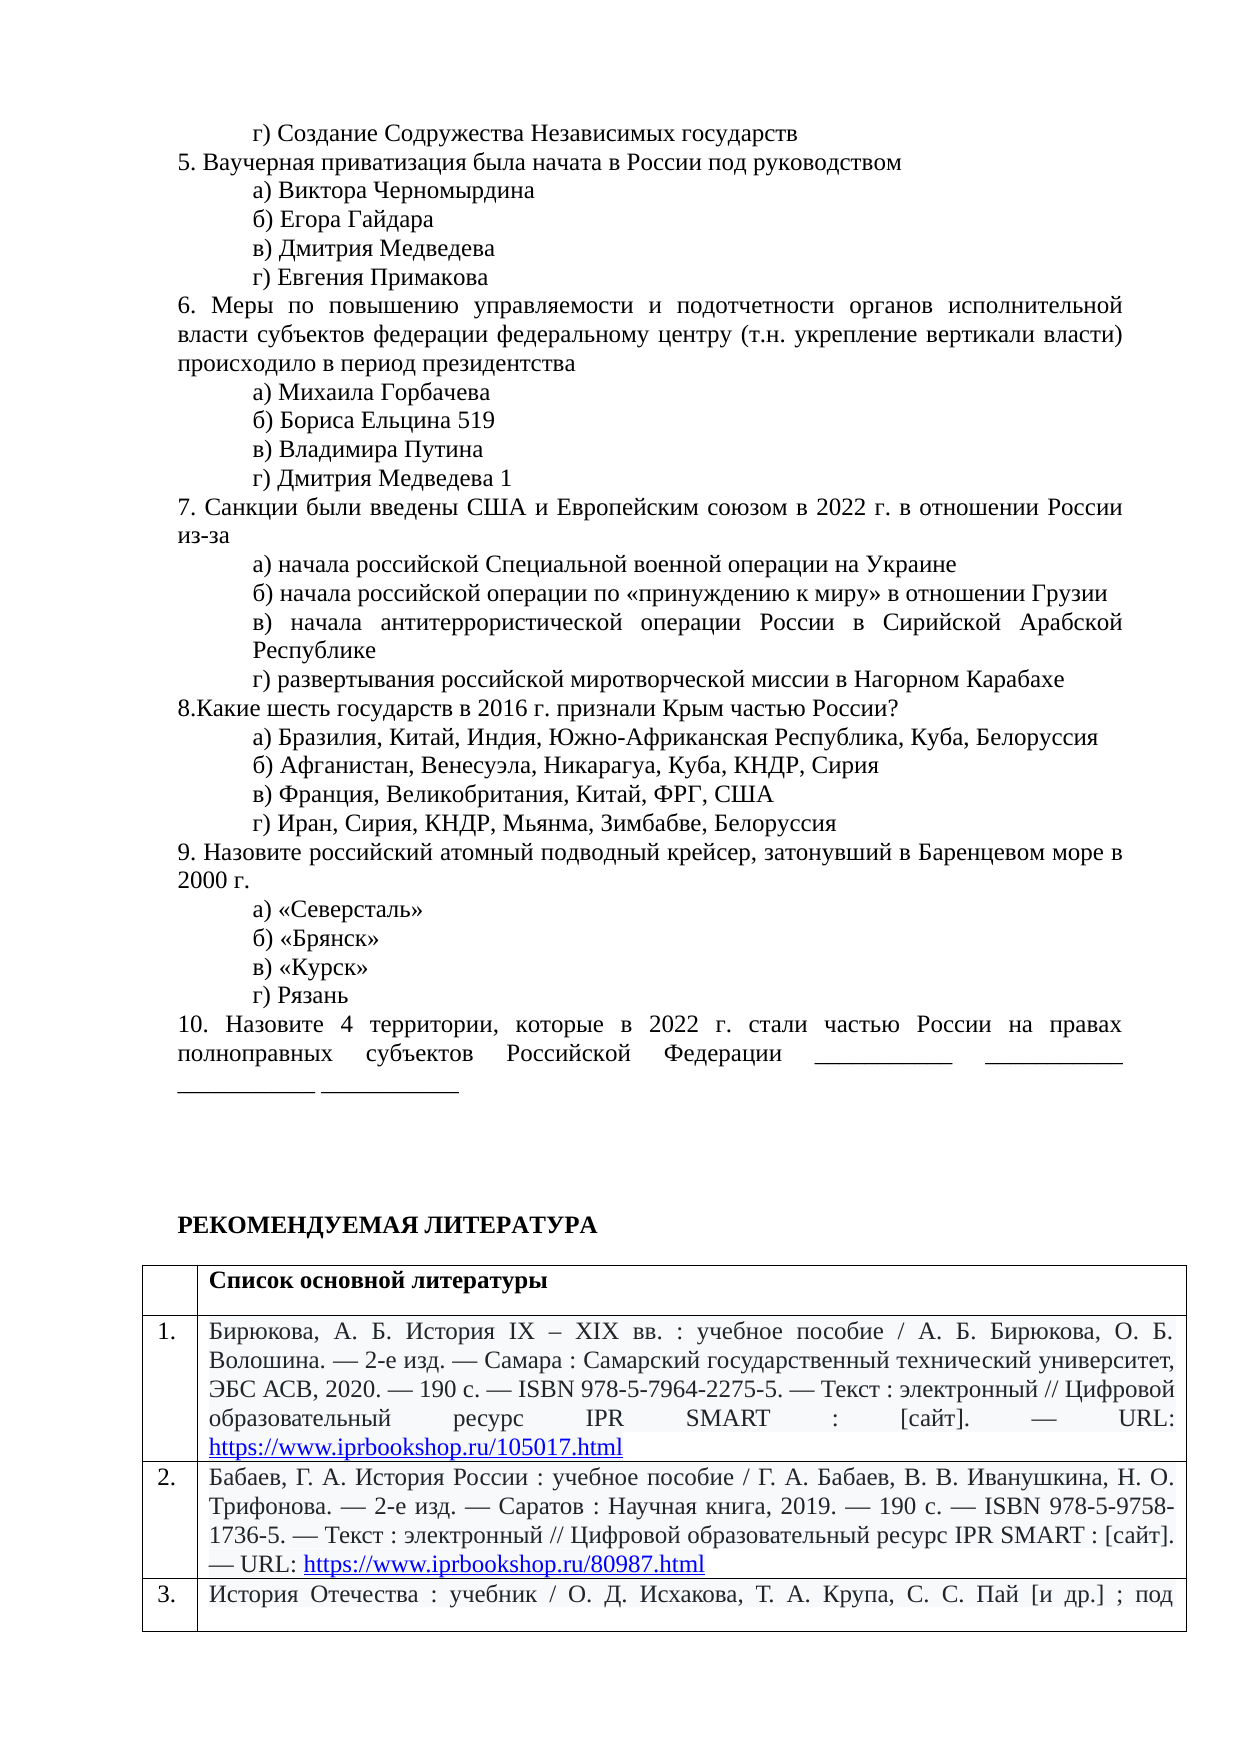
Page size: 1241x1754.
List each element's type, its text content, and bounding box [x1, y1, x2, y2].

text РЕКОМЕНДУЕМАЯ ЛИТЕРАТУРА [177, 1211, 1152, 1239]
text в) «Курск» [252, 952, 1123, 981]
text г) развертывания российской миротворческой миссии в Нагорном Карабахе [252, 664, 1123, 693]
table_header [143, 1266, 197, 1315]
text a) Виктора Черномырдина [252, 176, 1123, 204]
text в) Дмитрия Медведева [252, 233, 1123, 262]
text 5. Ваучерная приватизация была начата в России под руководством [177, 147, 1123, 176]
text в) начала антитеррористической операции России в Сирийской Арабской Республике [252, 607, 1123, 664]
text г) Евгения Примакова [252, 262, 1123, 291]
text г) Создание Содружества Независимых государств [252, 118, 1123, 147]
table_header Список основной литературы [198, 1266, 1186, 1315]
text a) «Северсталь» [252, 894, 1123, 923]
text a) Михаила Горбачева [252, 377, 1123, 406]
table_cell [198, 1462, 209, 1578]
table_cell [143, 1462, 197, 1578]
text 8.Какие шесть государств в 2016 г. признали Крым частью России? [177, 693, 1123, 722]
text г) Иран, Сирия, КНДР, Мьянма, Зимбабве, Белоруссия [252, 808, 1123, 837]
text 7. Санкции были введены США и Европейским союзом в 2022 г. в отношении России из-за [177, 492, 1123, 549]
text б) Афганистан, Венесуэла, Никарагуа, Куба, КНДР, Сирия [252, 751, 1123, 779]
text 10. Назовите 4 территории, которые в 2022 г. стали частью России на правах полноправных субъектов Российской Федерации ___________ ___________ ___________ ___________ [177, 1009, 1123, 1096]
text a) Бразилия, Китай, Индия, Южно-Африканская Республика, Куба, Белоруссия [252, 722, 1123, 751]
text 6. Меры по повышению управляемости и подотчетности органов исполнительной власти субъектов федерации федеральному центру (т.н. укрепление вертикали власти) происходило в период президентства [177, 291, 1123, 377]
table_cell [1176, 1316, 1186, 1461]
text в) Франция, Великобритания, Китай, ФРГ, США [252, 779, 1123, 808]
text г) Дмитрия Медведева 1 [252, 463, 1123, 492]
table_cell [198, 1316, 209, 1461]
text б) начала российской операции по «принуждению к миру» в отношении Грузии [252, 578, 1123, 607]
text 9. Назовите российский атомный подводный крейсер, затонувший в Баренцевом море в 2000 г. [177, 837, 1123, 894]
text a) начала российской Специальной военной операции на Украине [252, 549, 1123, 578]
text г) Рязань [252, 981, 1123, 1009]
text б) Егора Гайдара [252, 204, 1123, 233]
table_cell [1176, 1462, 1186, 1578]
text в) Владимира Путина [252, 434, 1123, 463]
table_cell [143, 1579, 197, 1631]
text б) Бориса Ельцина 519 [252, 406, 1123, 434]
text б) «Брянск» [252, 923, 1123, 952]
table_cell [143, 1316, 197, 1461]
